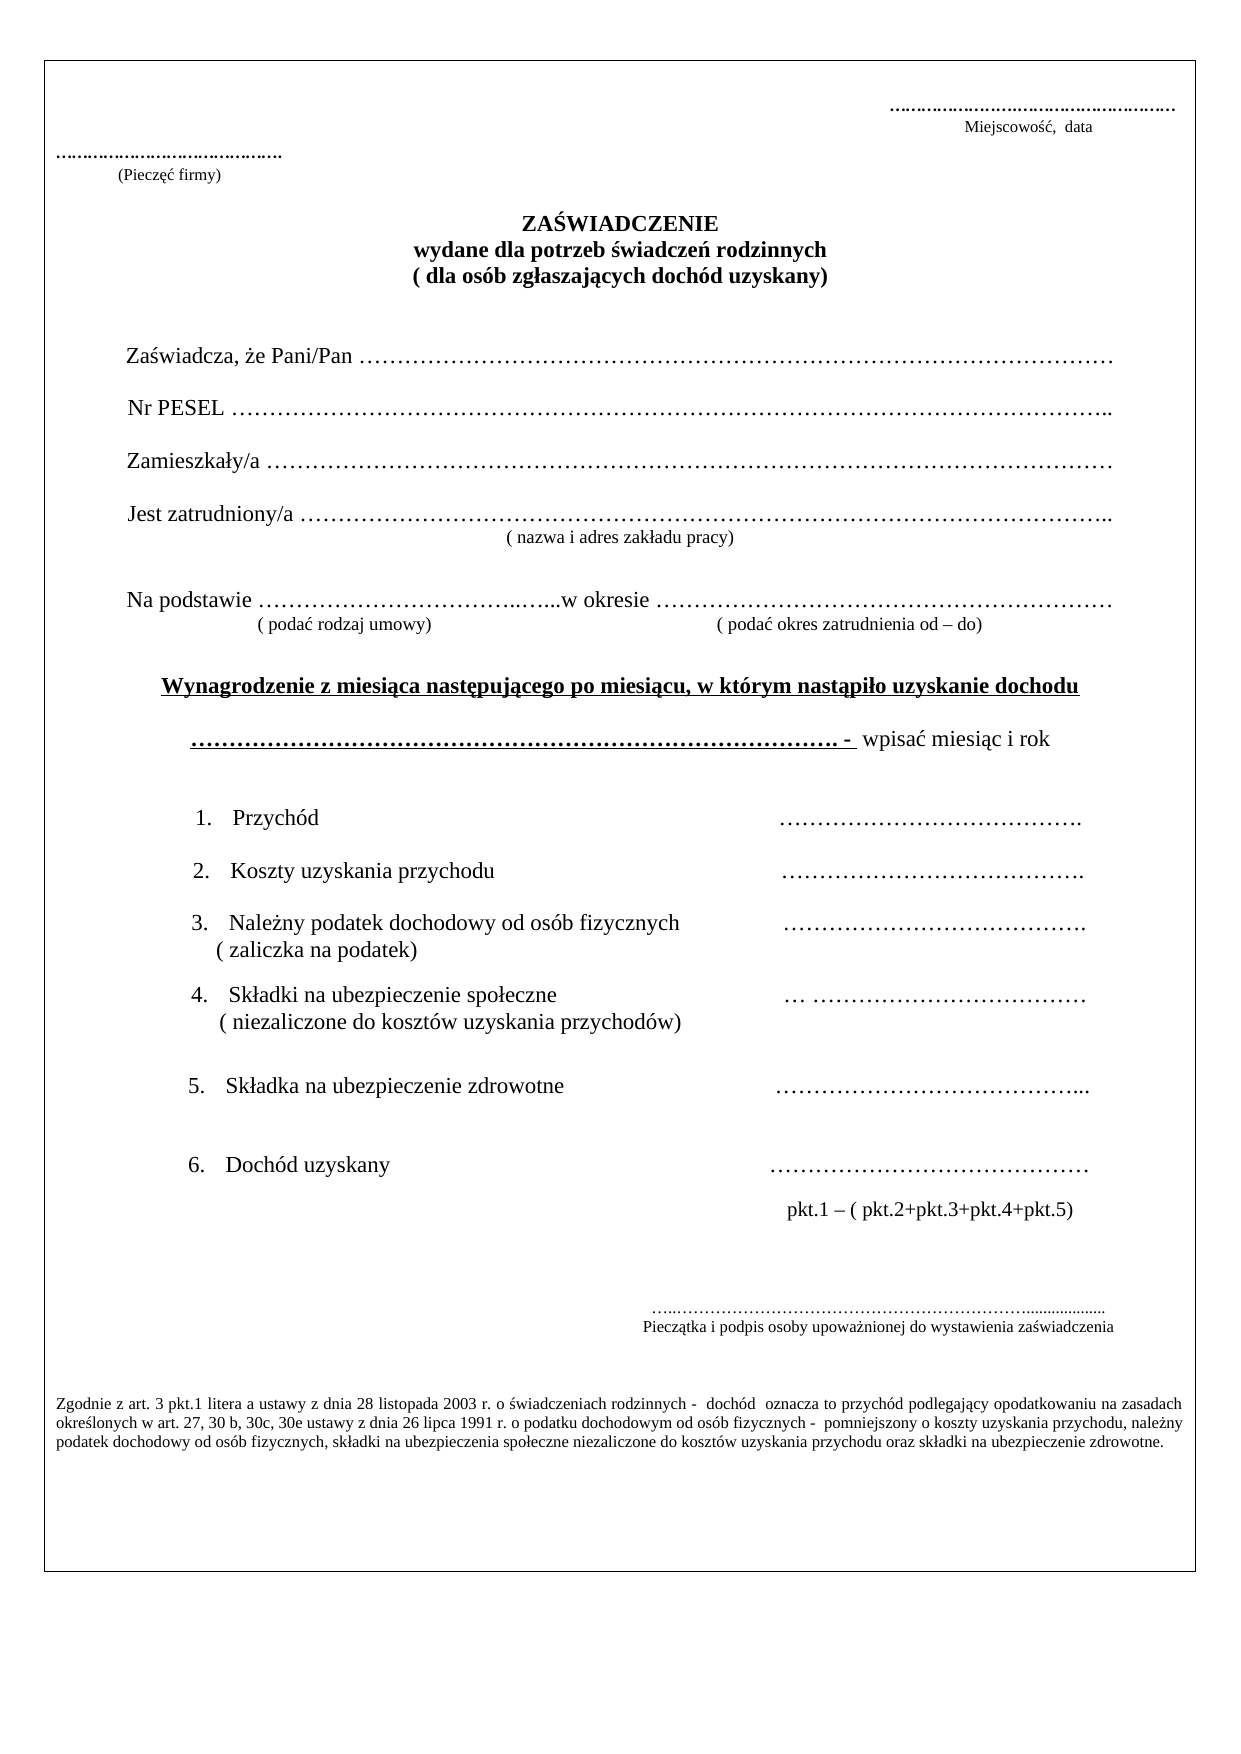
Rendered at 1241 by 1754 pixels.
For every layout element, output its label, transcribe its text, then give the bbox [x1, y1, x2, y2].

table_header ………………..….………………………… Miejscowość, data ……………………………………. (Pieczęć firmy) ZAŚWIADCZENIE wydane dla potrzeb świadczeń rodzinnych ( dla osób zgłaszających dochód uzyskany) Zaświadcza, że Pani/Pan ……………………………………………………………………………………… Nr PESEL …………………………………………………………………………………………………….. Zamieszkały/a ………………………………………………………………………………………………… Jest zatrudniony/a …………………………………………………………………………………………….. ( nazwa i adres zakładu pracy) Na podstawie ……………………………..…...w okresie …………………………………………………… ( podać rodzaj umowy) ( podać okres zatrudnienia od – do) Wynagrodzenie z miesiąca następującego po miesiącu, w którym nastąpiło uzyskanie dochodu …………………………………………………………………………. - wpisać miesiąc i rok Przychód …………………………………. Koszty uzyskania przychodu …………………………………. Należny podatek dochodowy od osób fizycznych …………………………………. ( zaliczka na podatek) Składki na ubezpieczenie społeczne … ……………………………… ( niezaliczone do kosztów uzyskania przychodów) Składka na ubezpieczenie zdrowotne …………………………………... Dochód uzyskany …………………………………… pkt.1 – ( pkt.2+pkt.3+pkt.4+pkt.5) …..………………………………………………………................... Pieczątka i podpis osoby upoważnionej do wystawienia zaświadczenia Zgodnie z art. 3 pkt.1 litera a ustawy z dnia 28 listopada 2003 r. o świadczeniach rodzinnych - dochód oznacza to przychód podlegający opodatkowaniu na zasadach określonych w art. 27, 30 b, 30c, 30e ustawy z dnia 26 lipca 1991 r. o podatku dochodowym od osób fizycznych - pomniejszony o koszty uzyskania przychodu, należny podatek dochodowy od osób fizycznych, składki na ubezpieczenia społeczne niezaliczone do kosztów uzyskania przychodu oraz składki na ubezpieczenie zdrowotne. [45, 61, 1195, 1571]
